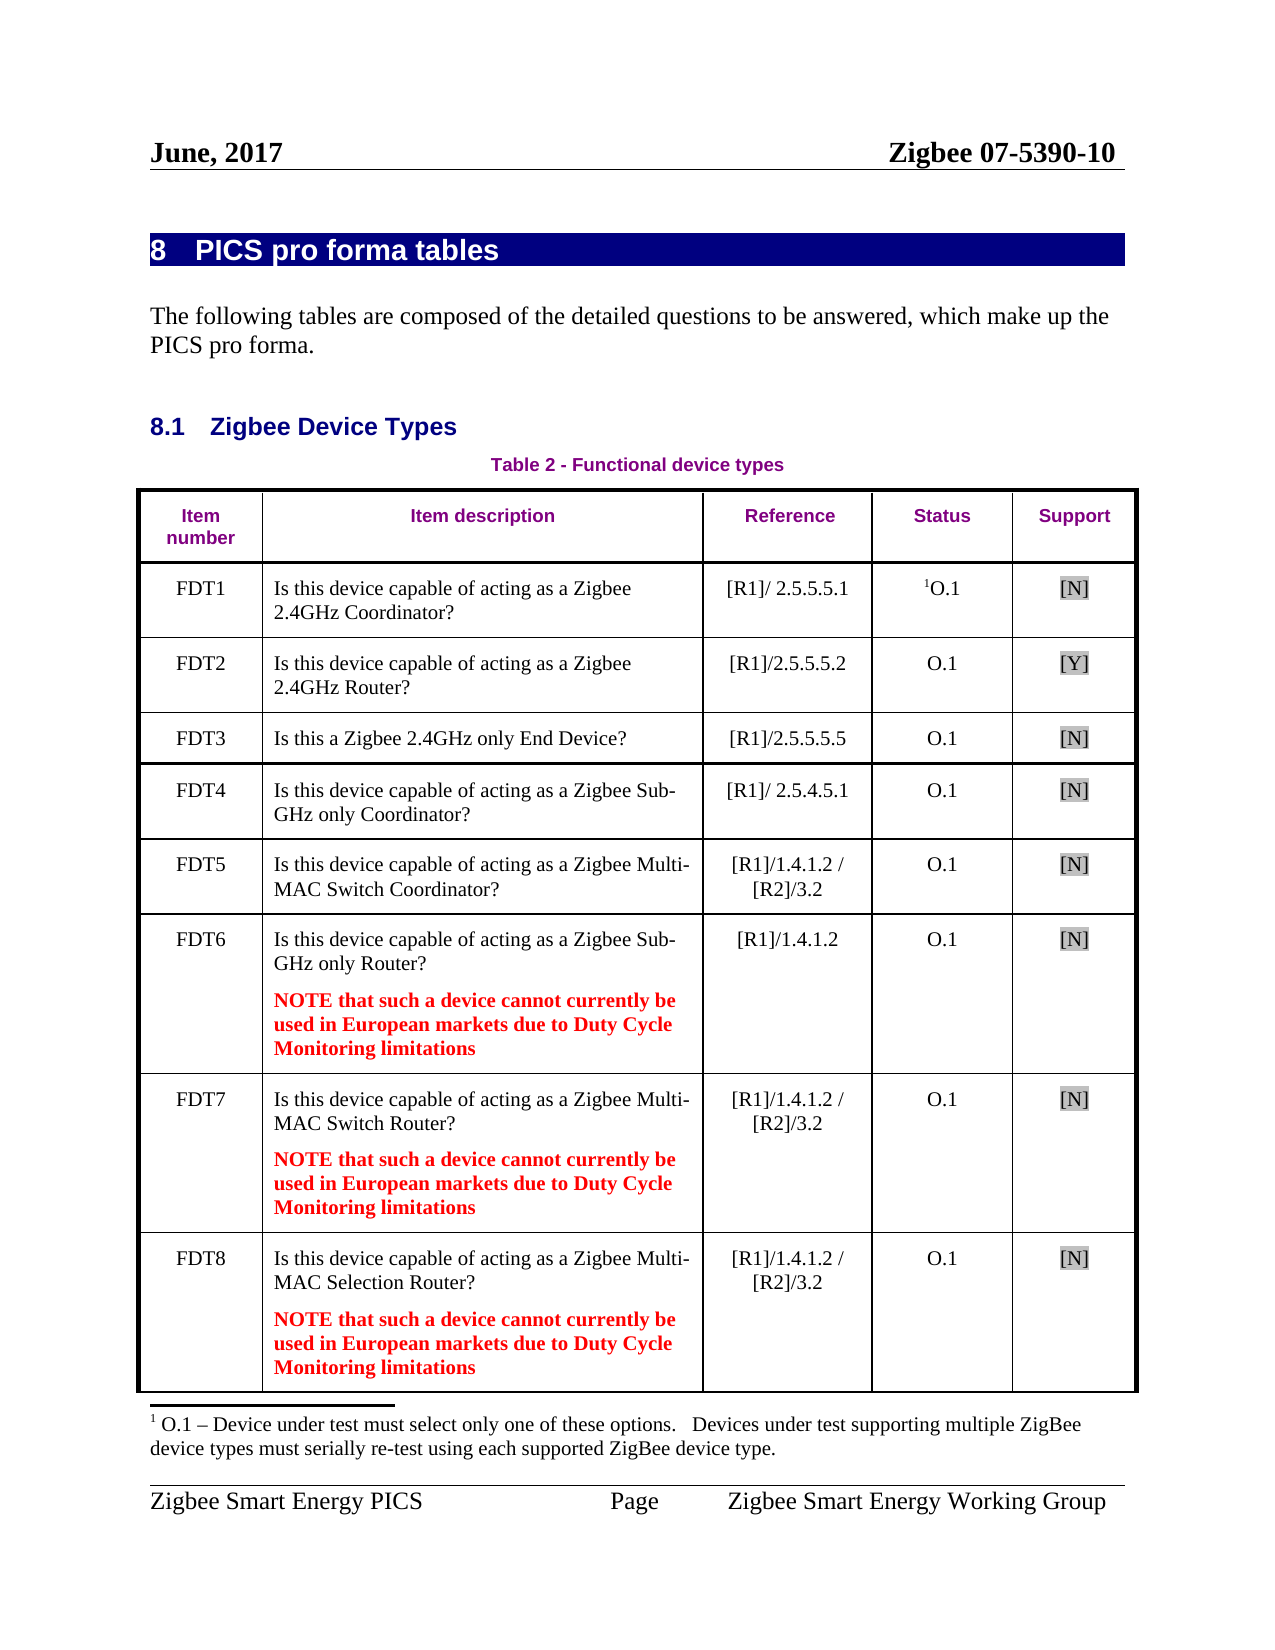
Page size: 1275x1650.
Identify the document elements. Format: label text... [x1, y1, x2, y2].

table_cell FDT1 [141, 564, 262, 637]
title PICS pro forma tables [150, 233, 1125, 266]
table_cell [N] [1013, 840, 1134, 913]
table_header Support [1013, 492, 1134, 561]
table_cell FDT8 [141, 1233, 262, 1391]
table_cell O.1 [873, 765, 1012, 838]
table_cell Is this device capable of acting as a Zigbee Multi-MAC Switch Coordinator? [263, 840, 702, 913]
table_cell [N] [1013, 1074, 1134, 1232]
table_header Reference [704, 492, 872, 561]
table_cell [N] [1013, 713, 1134, 762]
table_cell Is this device capable of acting as a Zigbee Multi-MAC Switch Router? NOTE that such a device cannot currently be used in European markets due to Duty Cycle Monitoring limitations [263, 1074, 702, 1232]
table_cell [N] [1013, 564, 1134, 637]
table_cell Is this device capable of acting as a Zigbee 2.4GHz Router? [263, 638, 702, 711]
table_cell FDT4 [141, 765, 262, 838]
table_cell Is this device capable of acting as a Zigbee 2.4GHz Coordinator? [263, 564, 702, 637]
table_cell [R1]/2.5.5.5.2 [704, 638, 871, 711]
table_cell [Y] [1013, 638, 1134, 711]
table_cell O.1 [873, 713, 1012, 762]
table_cell Is this device capable of acting as a Zigbee Sub-GHz only Router? NOTE that such a device cannot currently be used in European markets due to Duty Cycle Monitoring limitations [263, 915, 702, 1072]
table_cell O.1 [873, 840, 1012, 913]
table_header Item number [141, 492, 262, 561]
table_cell O.1 [873, 638, 1012, 711]
table_cell Is this a Zigbee 2.4GHz only End Device? [263, 713, 702, 762]
table_cell [R1]/ 2.5.5.5.1 [704, 564, 871, 637]
table_cell [R1]/1.4.1.2 / [R2]/3.2 [704, 1074, 871, 1232]
table_cell O.1 [873, 1074, 1012, 1232]
table_cell Is this device capable of acting as a Zigbee Multi-MAC Selection Router? NOTE that such a device cannot currently be used in European markets due to Duty Cycle Monitoring limitations [263, 1233, 702, 1391]
table_cell FDT6 [141, 915, 262, 1072]
table_cell [R1]/ 2.5.4.5.1 [704, 765, 871, 838]
table_cell [N] [1013, 915, 1134, 1072]
table_cell FDT2 [141, 638, 262, 711]
table_cell [R1]/1.4.1.2 / [R2]/3.2 [704, 1233, 871, 1391]
subtitle Zigbee Device Types [150, 412, 1125, 441]
table_cell [R1]/1.4.1.2 / [R2]/3.2 [704, 840, 871, 913]
table_cell O.1 [873, 564, 1012, 637]
table_cell FDT7 [141, 1074, 262, 1232]
table_cell O.1 [873, 1233, 1012, 1391]
table_cell [N] [1013, 765, 1134, 838]
table_header Item description [263, 492, 703, 561]
table_cell Is this device capable of acting as a Zigbee Sub-GHz only Coordinator? [263, 765, 702, 838]
table_cell [N] [1013, 1233, 1134, 1391]
table_cell [R1]/2.5.5.5.5 [704, 713, 871, 762]
table_header Status [873, 492, 1012, 561]
table_cell [R1]/1.4.1.2 [704, 915, 871, 1072]
text Table 2 - Functional device types [150, 454, 1125, 475]
text The following tables are composed of the detailed questions to be answered, which make up the PICS pro forma. [150, 301, 1125, 359]
table_cell FDT5 [141, 840, 262, 913]
table_cell O.1 [873, 915, 1012, 1072]
table_cell FDT3 [141, 713, 262, 762]
